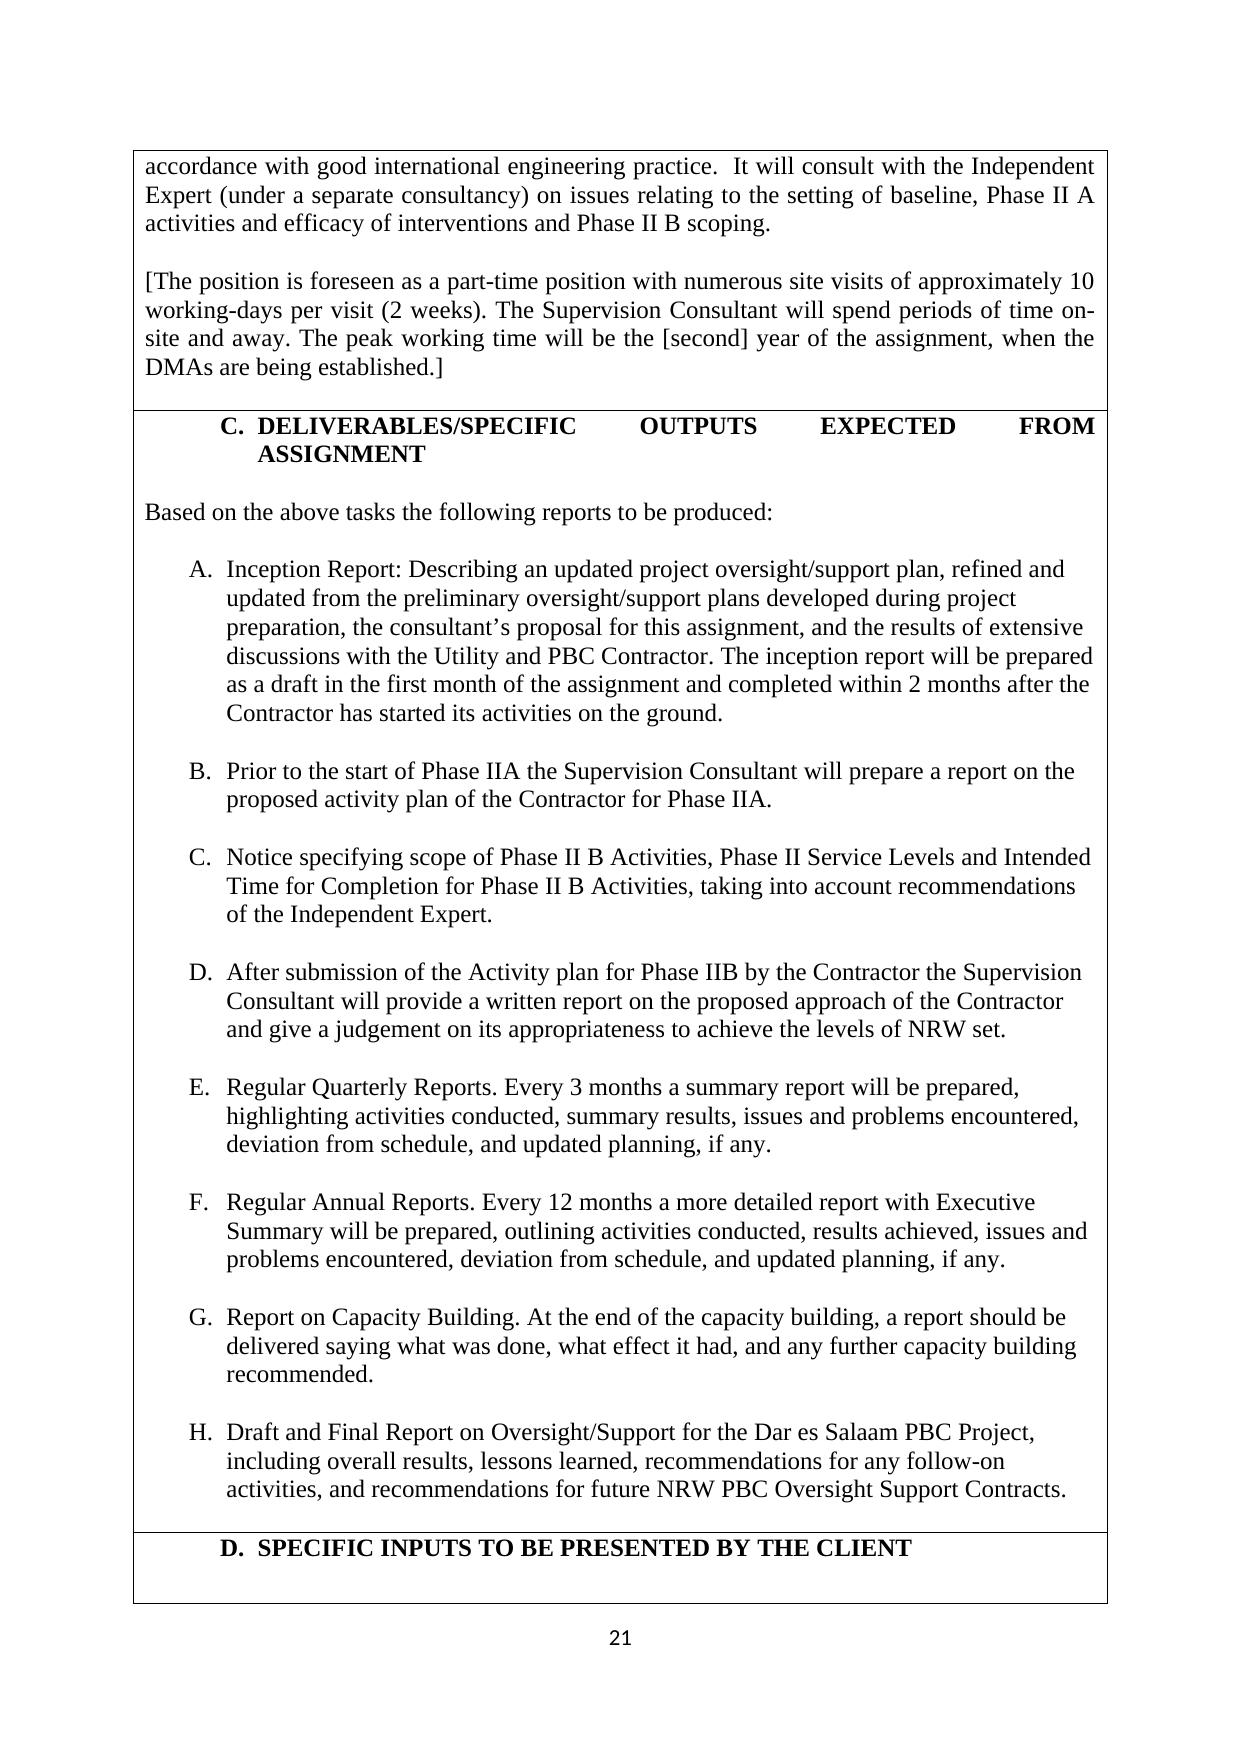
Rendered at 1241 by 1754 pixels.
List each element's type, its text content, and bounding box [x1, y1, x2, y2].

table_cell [134, 151, 1107, 410]
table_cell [134, 1533, 1107, 1603]
table_cell DELIVERABLES/SPECIFIC OUTPUTS EXPECTED FROM ASSIGNMENT Based on the above tasks the following reports to be produced: Inception Report: Describing an updated project oversight/support plan, refined and updated from the preliminary oversight/support plans developed during project preparation, the consultant’s proposal for this assignment, and the results of extensive discussions with the Utility and PBC Contractor. The inception report will be prepared as a draft in the first month of the assignment and completed within 2 months after the Contractor has started its activities on the ground. Prior to the start of Phase IIA the Supervision Consultant will prepare a report on the proposed activity plan of the Contractor for Phase IIA. Notice specifying scope of Phase II B Activities, Phase II Service Levels and Intended Time for Completion for Phase II B Activities, taking into account recommendations of the Independent Expert. After submission of the Activity plan for Phase IIB by the Contractor the Supervision Consultant will provide a written report on the proposed approach of the Contractor and give a judgement on its appropriateness to achieve the levels of NRW set. Regular Quarterly Reports. Every 3 months a summary report will be prepared, highlighting activities conducted, summary results, issues and problems encountered, deviation from schedule, and updated planning, if any. Regular Annual Reports. Every 12 months a more detailed report with Executive Summary will be prepared, outlining activities conducted, results achieved, issues and problems encountered, deviation from schedule, and updated planning, if any. Report on Capacity Building. At the end of the capacity building, a report should be delivered saying what was done, what effect it had, and any further capacity building recommended. Draft and Final Report on Oversight/Support for the Dar es Salaam PBC Project, including overall results, lessons learned, recommendations for any follow-on activities, and recommendations for future NRW PBC Oversight Support Contracts. [134, 411, 1107, 1532]
